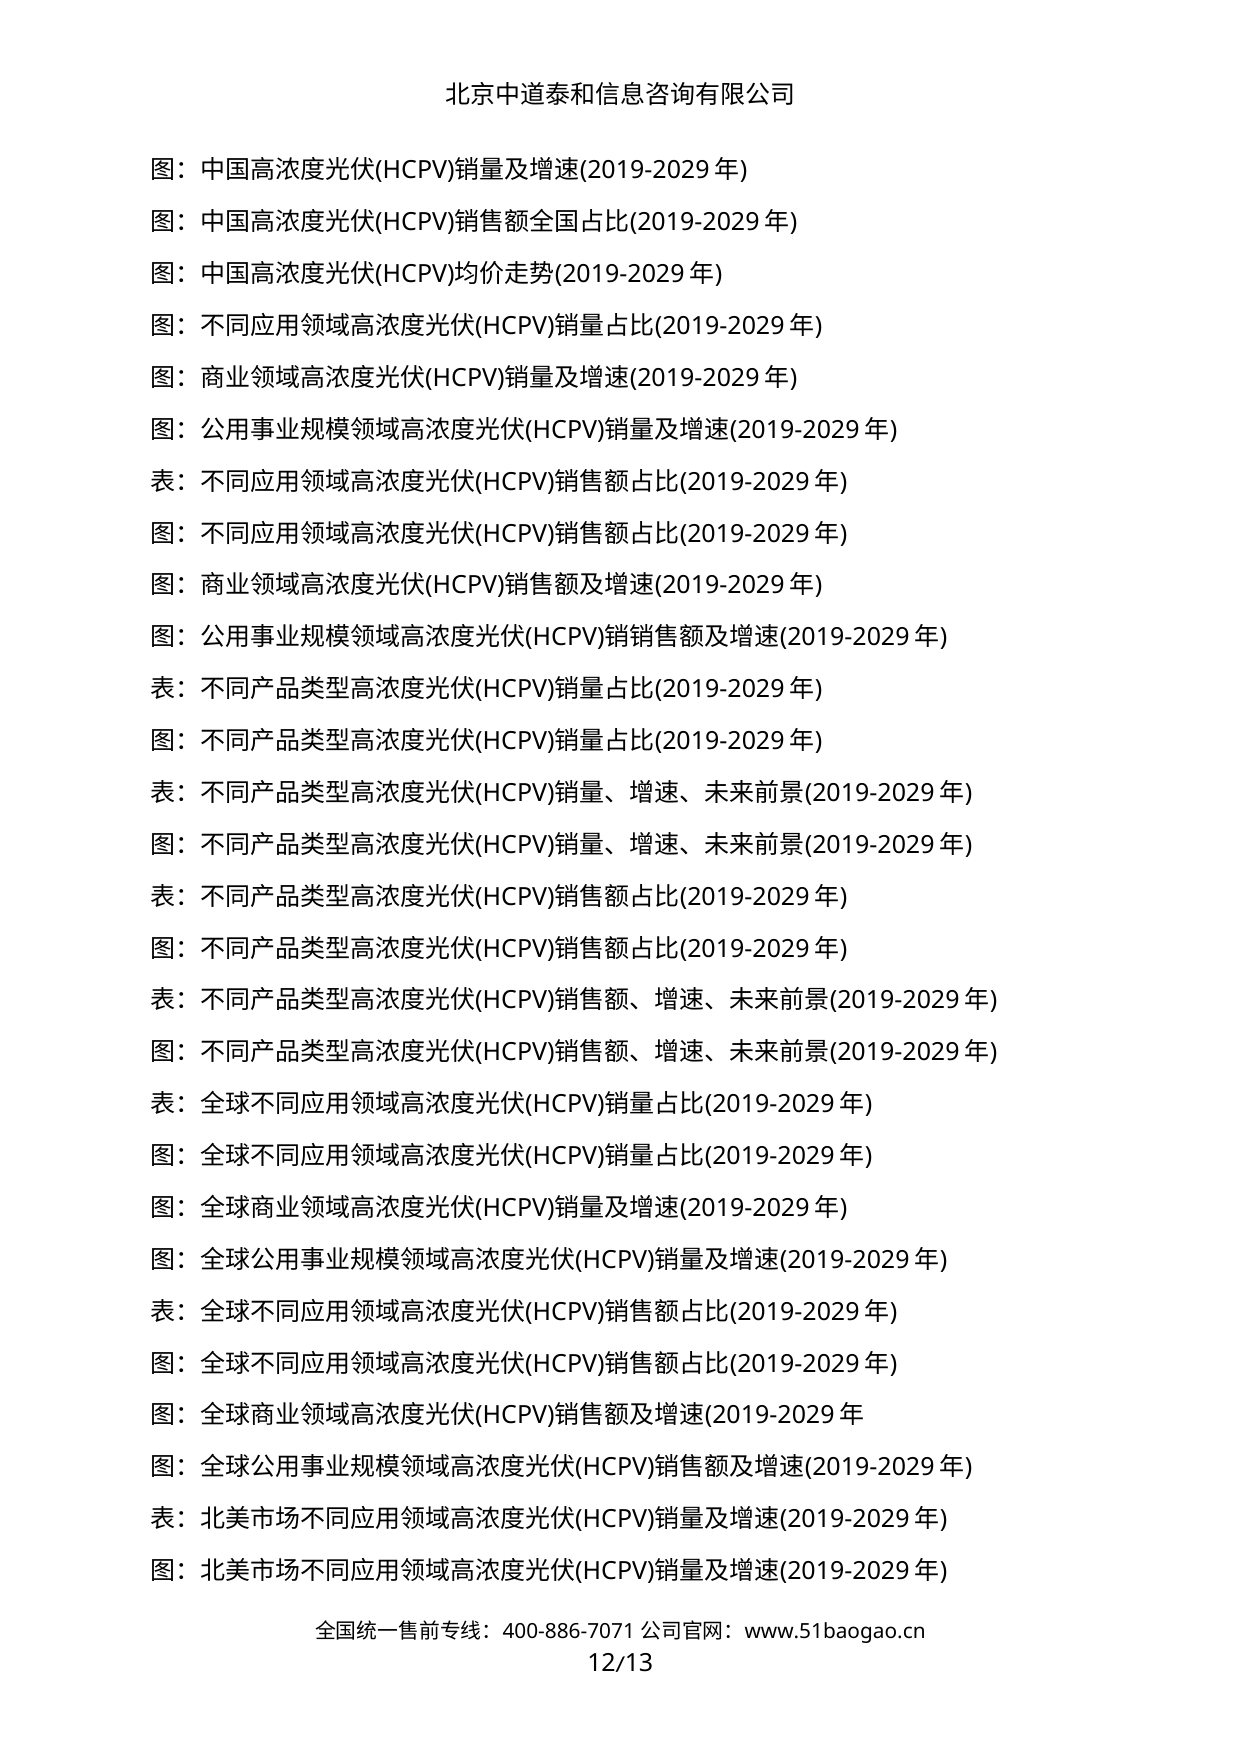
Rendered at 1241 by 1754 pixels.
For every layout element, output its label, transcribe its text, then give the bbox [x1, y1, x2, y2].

text 图：不同应用领域高浓度光伏(HCPV)销量占比(2019-2029年) [150, 306, 1090, 342]
text 图：公用事业规模领域高浓度光伏(HCPV)销量及增速(2019-2029年) [150, 409, 1090, 446]
text 表：不同产品类型高浓度光伏(HCPV)销量占比(2019-2029年) [150, 669, 1090, 705]
text 图：中国高浓度光伏(HCPV)均价走势(2019-2029年) [150, 254, 1090, 290]
text 图：公用事业规模领域高浓度光伏(HCPV)销销售额及增速(2019-2029年) [150, 617, 1090, 653]
text 图：不同产品类型高浓度光伏(HCPV)销售额、增速、未来前景(2019-2029年) [150, 1032, 1090, 1068]
text 图：不同产品类型高浓度光伏(HCPV)销量占比(2019-2029年) [150, 721, 1090, 757]
text 表：全球不同应用领域高浓度光伏(HCPV)销售额占比(2019-2029年) [150, 1291, 1090, 1327]
text 图：全球公用事业规模领域高浓度光伏(HCPV)销售额及增速(2019-2029年) [150, 1447, 1090, 1483]
text 图：不同产品类型高浓度光伏(HCPV)销售额占比(2019-2029年) [150, 928, 1090, 964]
text 图：不同产品类型高浓度光伏(HCPV)销量、增速、未来前景(2019-2029年) [150, 824, 1090, 861]
text 图：全球不同应用领域高浓度光伏(HCPV)销量占比(2019-2029年) [150, 1136, 1090, 1172]
text 图：商业领域高浓度光伏(HCPV)销量及增速(2019-2029年) [150, 357, 1090, 394]
text 图：北美市场不同应用领域高浓度光伏(HCPV)销量及增速(2019-2029年) [150, 1551, 1090, 1587]
text 表：不同产品类型高浓度光伏(HCPV)销量、增速、未来前景(2019-2029年) [150, 772, 1090, 809]
text 图：全球商业领域高浓度光伏(HCPV)销量及增速(2019-2029年) [150, 1187, 1090, 1224]
text 图：商业领域高浓度光伏(HCPV)销售额及增速(2019-2029年) [150, 565, 1090, 601]
text 表：不同产品类型高浓度光伏(HCPV)销售额、增速、未来前景(2019-2029年) [150, 980, 1090, 1016]
text 表：不同产品类型高浓度光伏(HCPV)销售额占比(2019-2029年) [150, 876, 1090, 912]
text 图：中国高浓度光伏(HCPV)销量及增速(2019-2029年) [150, 150, 1090, 186]
text 图：不同应用领域高浓度光伏(HCPV)销售额占比(2019-2029年) [150, 513, 1090, 549]
text 表：不同应用领域高浓度光伏(HCPV)销售额占比(2019-2029年) [150, 461, 1090, 497]
text 图：全球不同应用领域高浓度光伏(HCPV)销售额占比(2019-2029年) [150, 1343, 1090, 1379]
text 表：北美市场不同应用领域高浓度光伏(HCPV)销量及增速(2019-2029年) [150, 1499, 1090, 1535]
text 图：全球公用事业规模领域高浓度光伏(HCPV)销量及增速(2019-2029年) [150, 1239, 1090, 1276]
text 图：全球商业领域高浓度光伏(HCPV)销售额及增速(2019-2029年 [150, 1395, 1090, 1431]
text 表：全球不同应用领域高浓度光伏(HCPV)销量占比(2019-2029年) [150, 1084, 1090, 1120]
text 图：中国高浓度光伏(HCPV)销售额全国占比(2019-2029年) [150, 202, 1090, 238]
